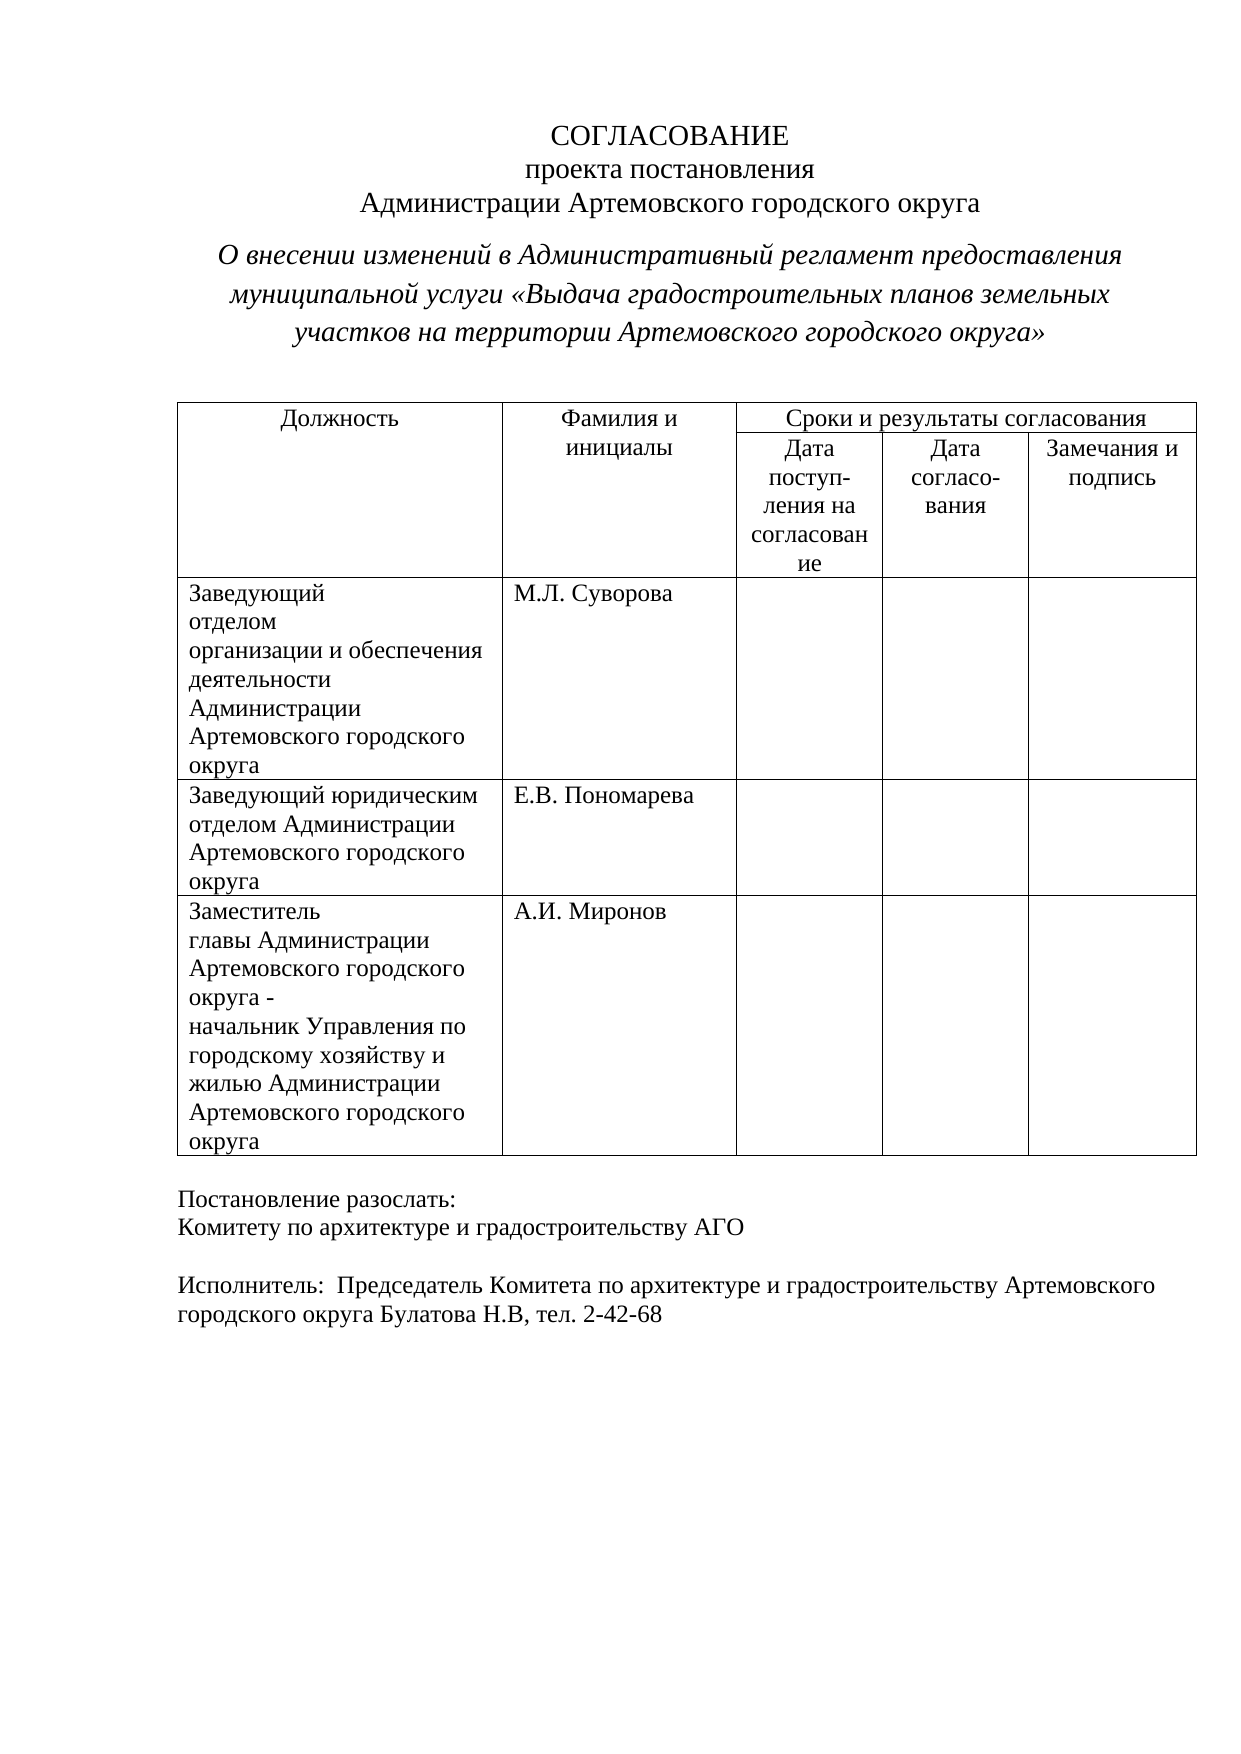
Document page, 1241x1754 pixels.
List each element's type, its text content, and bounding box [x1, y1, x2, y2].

table_cell [737, 578, 882, 779]
table_cell М.Л. Суворова [503, 578, 736, 779]
table_cell Замечания и подпись [1029, 433, 1196, 577]
text Исполнитель: Председатель Комитета по архитектуре и градостроительству Артемовского городского округа Булатова Н.В, тел. 2-42-68 [177, 1270, 1162, 1327]
table_cell [1029, 578, 1196, 779]
table_header Должность [178, 403, 502, 577]
text Комитету по архитектуре и градостроительству АГО [177, 1212, 1162, 1241]
table_cell Заведующий юридическим отделом Администрации Артемовского городского округа [178, 780, 502, 895]
table_cell Заведующий отделом организации и обеспечения деятельности Администрации Артемовского городского округа [178, 578, 502, 779]
text проекта постановления [177, 152, 1162, 185]
table_cell [737, 896, 882, 1155]
table_cell Дата согласо-вания [883, 433, 1028, 577]
table_cell [883, 578, 1028, 779]
text О внесении изменений в Административный регламент предоставления муниципальной услуги «Выдача градостроительных планов земельных участков на территории Артемовского городского округа» [177, 237, 1162, 348]
table_cell [1029, 896, 1196, 1155]
text СОГЛАСОВАНИЕ [177, 118, 1162, 152]
table_cell [737, 780, 882, 895]
table_cell [1029, 780, 1196, 895]
text Постановление разослать: [177, 1184, 1162, 1212]
table_cell [883, 780, 1028, 895]
table_header Фамилия и инициалы [503, 403, 736, 577]
table_cell Заместитель главы Администрации Артемовского городского округа - начальник Управления по городскому хозяйству и жилью Администрации Артемовского городского округа [178, 896, 502, 1155]
table_cell Е.В. Пономарева [503, 780, 736, 895]
table_cell А.И. Миронов [503, 896, 736, 1155]
table_cell [883, 896, 1028, 1155]
text Администрации Артемовского городского округа [177, 185, 1162, 219]
table_header Сроки и результаты согласования [737, 403, 1196, 432]
table_cell Дата поступ-ления на согласование [737, 433, 882, 577]
